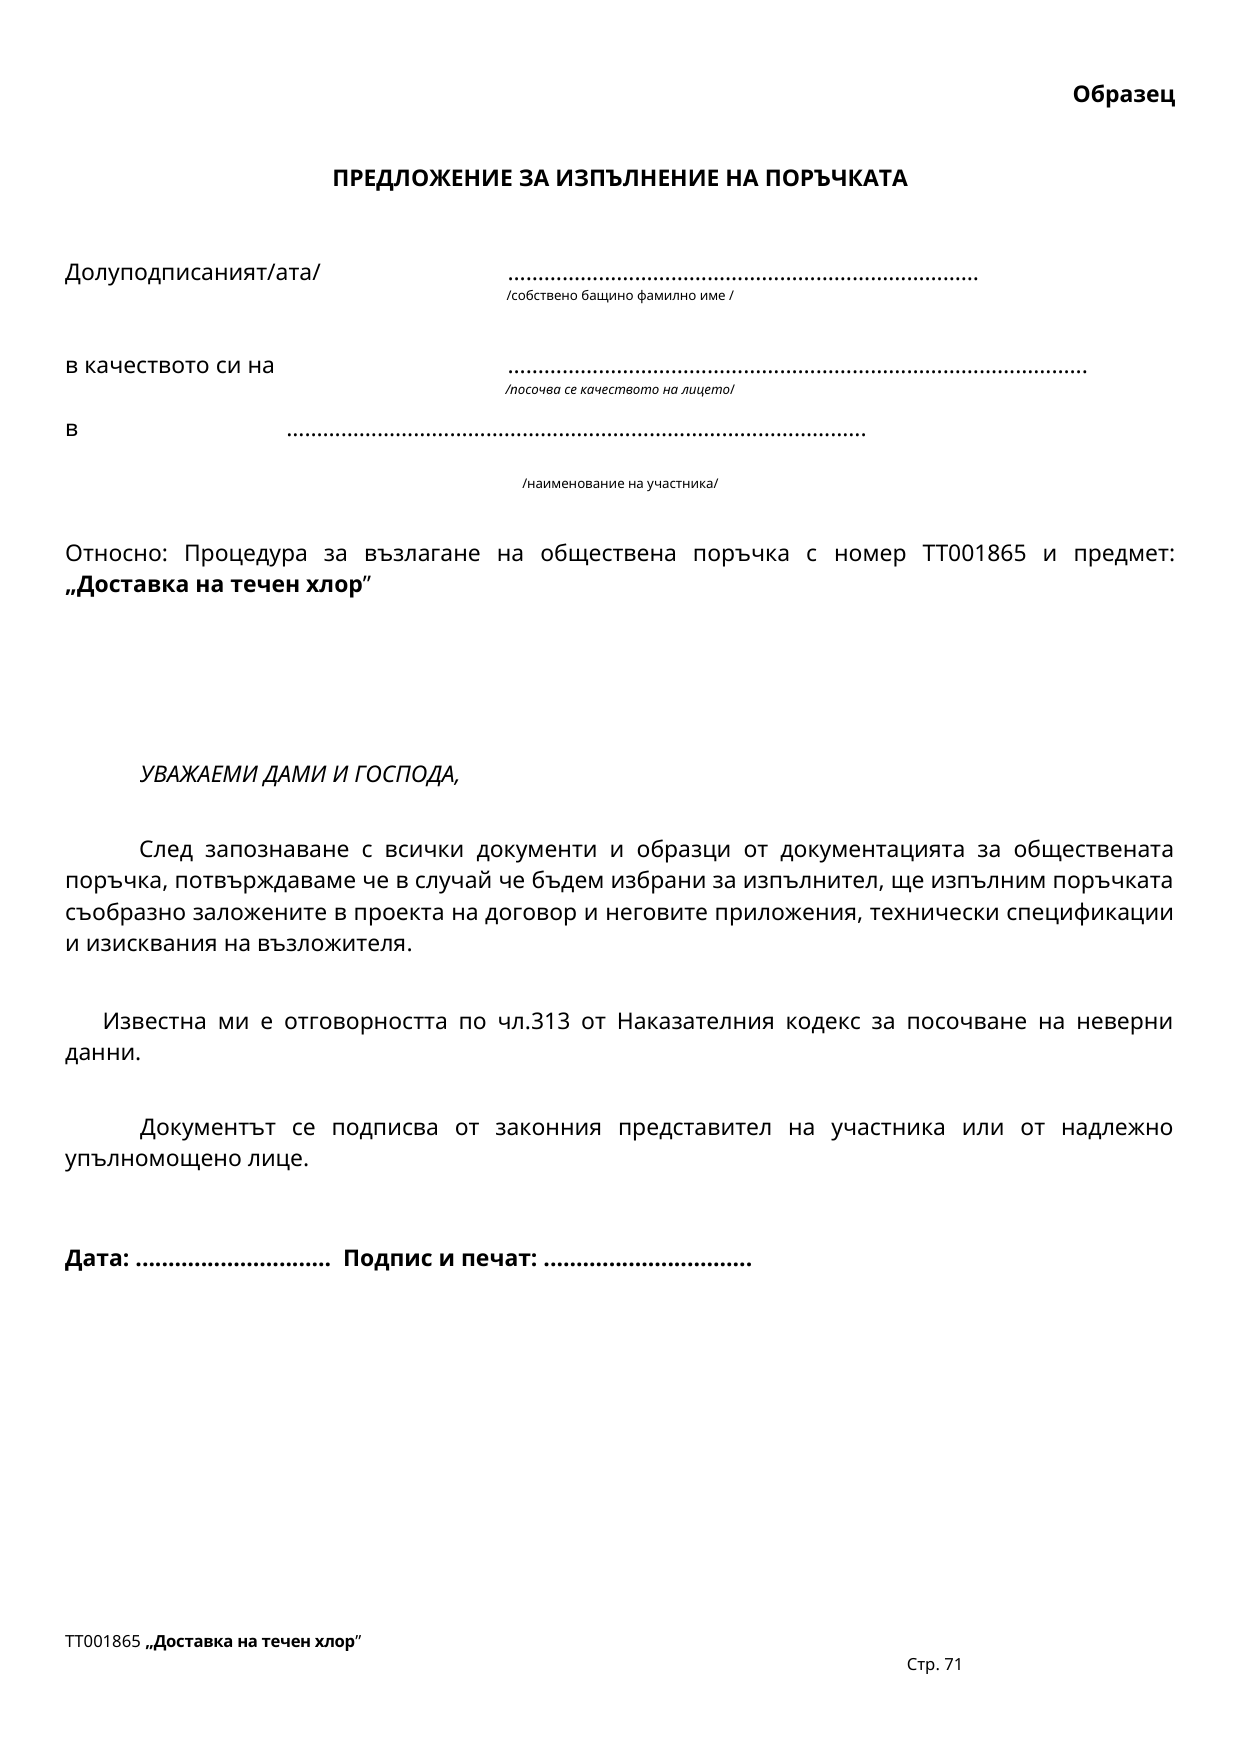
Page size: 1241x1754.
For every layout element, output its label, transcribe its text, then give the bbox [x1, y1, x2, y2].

text Относно: Процедура за възлагане на обществена поръчка с номер ТТ001865 и предмет: „Доставка на течен хлор” [65, 537, 1175, 599]
text в …………………………………………………………………………………... [65, 412, 1175, 474]
text Долуподписаният/ата/ …………………………………………………………………… [65, 255, 1175, 287]
text Образец [65, 78, 1175, 109]
text в качеството си на …………………………………………………………………………………... [65, 349, 1175, 380]
text /посочва се качеството на лицето/ [65, 380, 1175, 412]
text ПРЕДЛОЖЕНИЕ ЗА ИЗПЪЛНЕНИЕ НА ПОРЪЧКАТА [65, 162, 1175, 193]
text /наименование на участника/ [65, 474, 1175, 505]
text Известна ми е отговорността по чл.313 от Наказателния кодекс за посочване на неверни данни. [65, 1005, 1175, 1067]
text Документът се подписва от законния представител на участника или от надлежно упълномощено лице. [65, 1111, 1175, 1173]
text УВАЖАЕМИ ДАМИ И ГОСПОДА, [65, 758, 1175, 789]
text /собствено бащино фамилно име / [65, 287, 1175, 318]
text След запознаване с всички документи и образци от документацията за обществената поръчка, потвърждаваме че в случай че бъдем избрани за изпълнител, ще изпълним поръчката съобразно заложените в проекта на договор и неговите приложения, технически спецификации и изисквания на възложителя. [65, 833, 1175, 958]
text Дата: .............................. Подпис и печат: ................................ [65, 1242, 1175, 1273]
